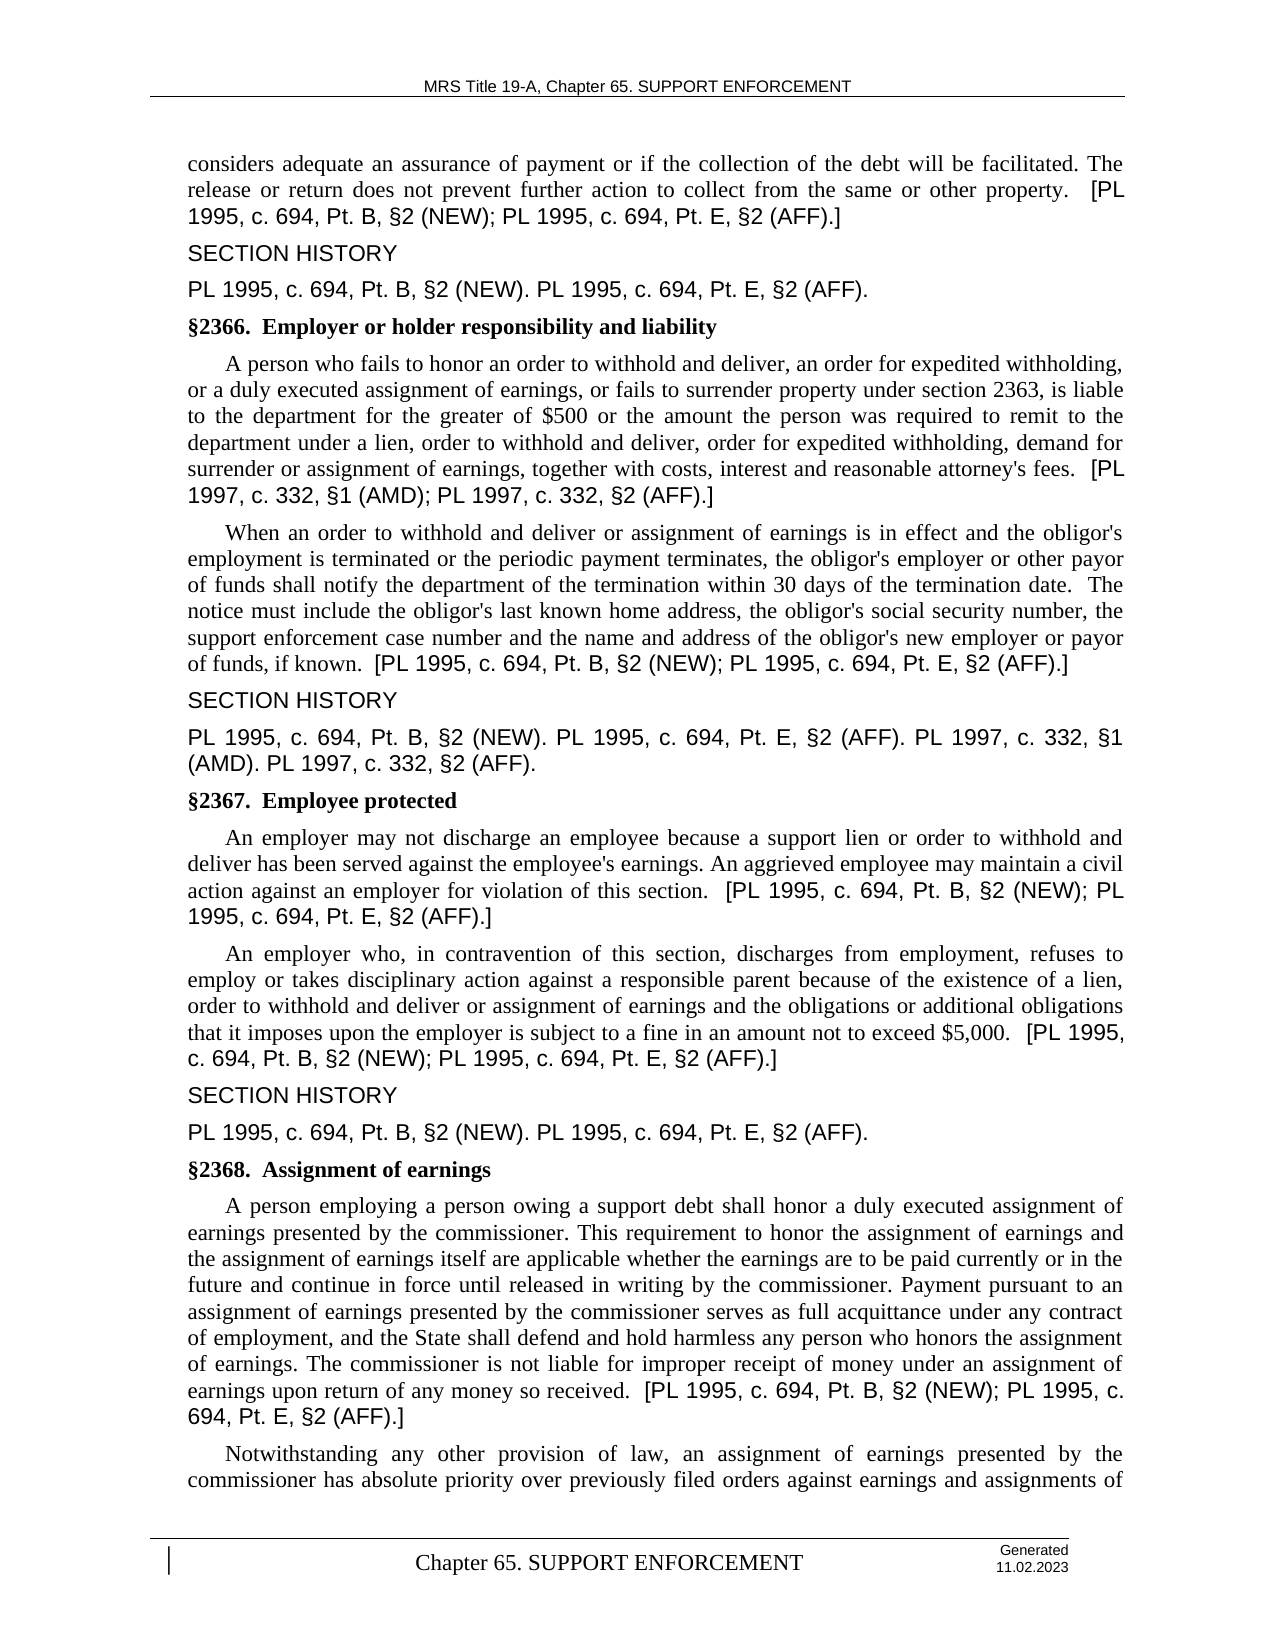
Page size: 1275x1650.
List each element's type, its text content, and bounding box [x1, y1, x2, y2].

text PL 1995, c. 694, Pt. B, §2 (NEW). PL 1995, c. 694, Pt. E, §2 (AFF). [187, 1119, 1125, 1145]
text PL 1995, c. 694, Pt. B, §2 (NEW). PL 1995, c. 694, Pt. E, §2 (AFF). PL 1997, c. 332, §1 (AMD). PL 1997, c. 332, §2 (AFF). [187, 724, 1125, 777]
text SECTION HISTORY [187, 687, 1125, 713]
text An employer may not discharge an employee because a support lien or order to withhold and deliver has been served against the employee's earnings. An aggrieved employee may maintain a civil action against an employer for violation of this section. [PL 1995, c. 694, Pt. B, §2 (NEW); PL 1995, c. 694, Pt. E, §2 (AFF).] [187, 824, 1125, 929]
text §2368. Assignment of earnings [187, 1156, 1125, 1182]
text An employer who, in contravention of this section, discharges from employment, refuses to employ or takes disciplinary action against a responsible parent because of the existence of a lien, order to withhold and deliver or assignment of earnings and the obligations or additional obligations that it imposes upon the employer is subject to a fine in an amount not to exceed $5,000. [PL 1995, c. 694, Pt. B, §2 (NEW); PL 1995, c. 694, Pt. E, §2 (AFF).] [187, 940, 1125, 1072]
text A person employing a person owing a support debt shall honor a duly executed assignment of earnings presented by the commissioner. This requirement to honor the assignment of earnings and the assignment of earnings itself are applicable whether the earnings are to be paid currently or in the future and continue in force until released in writing by the commissioner. Payment pursuant to an assignment of earnings presented by the commissioner serves as full acquittance under any contract of employment, and the State shall defend and hold harmless any person who honors the assignment of earnings. The commissioner is not liable for improper receipt of money under an assignment of earnings upon return of any money so received. [PL 1995, c. 694, Pt. B, §2 (NEW); PL 1995, c. 694, Pt. E, §2 (AFF).] [187, 1192, 1125, 1430]
text A person who fails to honor an order to withhold and deliver, an order for expedited withholding, or a duly executed assignment of earnings, or fails to surrender property under section 2363, is liable to the department for the greater of $500 or the amount the person was required to remit to the department under a lien, order to withhold and deliver, order for expedited withholding, demand for surrender or assignment of earnings, together with costs, interest and reasonable attorney's fees. [PL 1997, c. 332, §1 (AMD); PL 1997, c. 332, §2 (AFF).] [187, 350, 1125, 508]
text §2367. Employee protected [187, 787, 1125, 813]
text When an order to withhold and deliver or assignment of earnings is in effect and the obligor's employment is terminated or the periodic payment terminates, the obligor's employer or other payor of funds shall notify the department of the termination within 30 days of the termination date. The notice must include the obligor's last known home address, the obligor's social security number, the support enforcement case number and the name and address of the obligor's new employer or payor of funds, if known. [PL 1995, c. 694, Pt. B, §2 (NEW); PL 1995, c. 694, Pt. E, §2 (AFF).] [187, 518, 1125, 677]
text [187, 150, 1125, 229]
text PL 1995, c. 694, Pt. B, §2 (NEW). PL 1995, c. 694, Pt. E, §2 (AFF). [187, 276, 1125, 303]
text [187, 1440, 1125, 1493]
text SECTION HISTORY [187, 1082, 1125, 1108]
text §2366. Employer or holder responsibility and liability [187, 313, 1125, 339]
text SECTION HISTORY [187, 239, 1125, 266]
